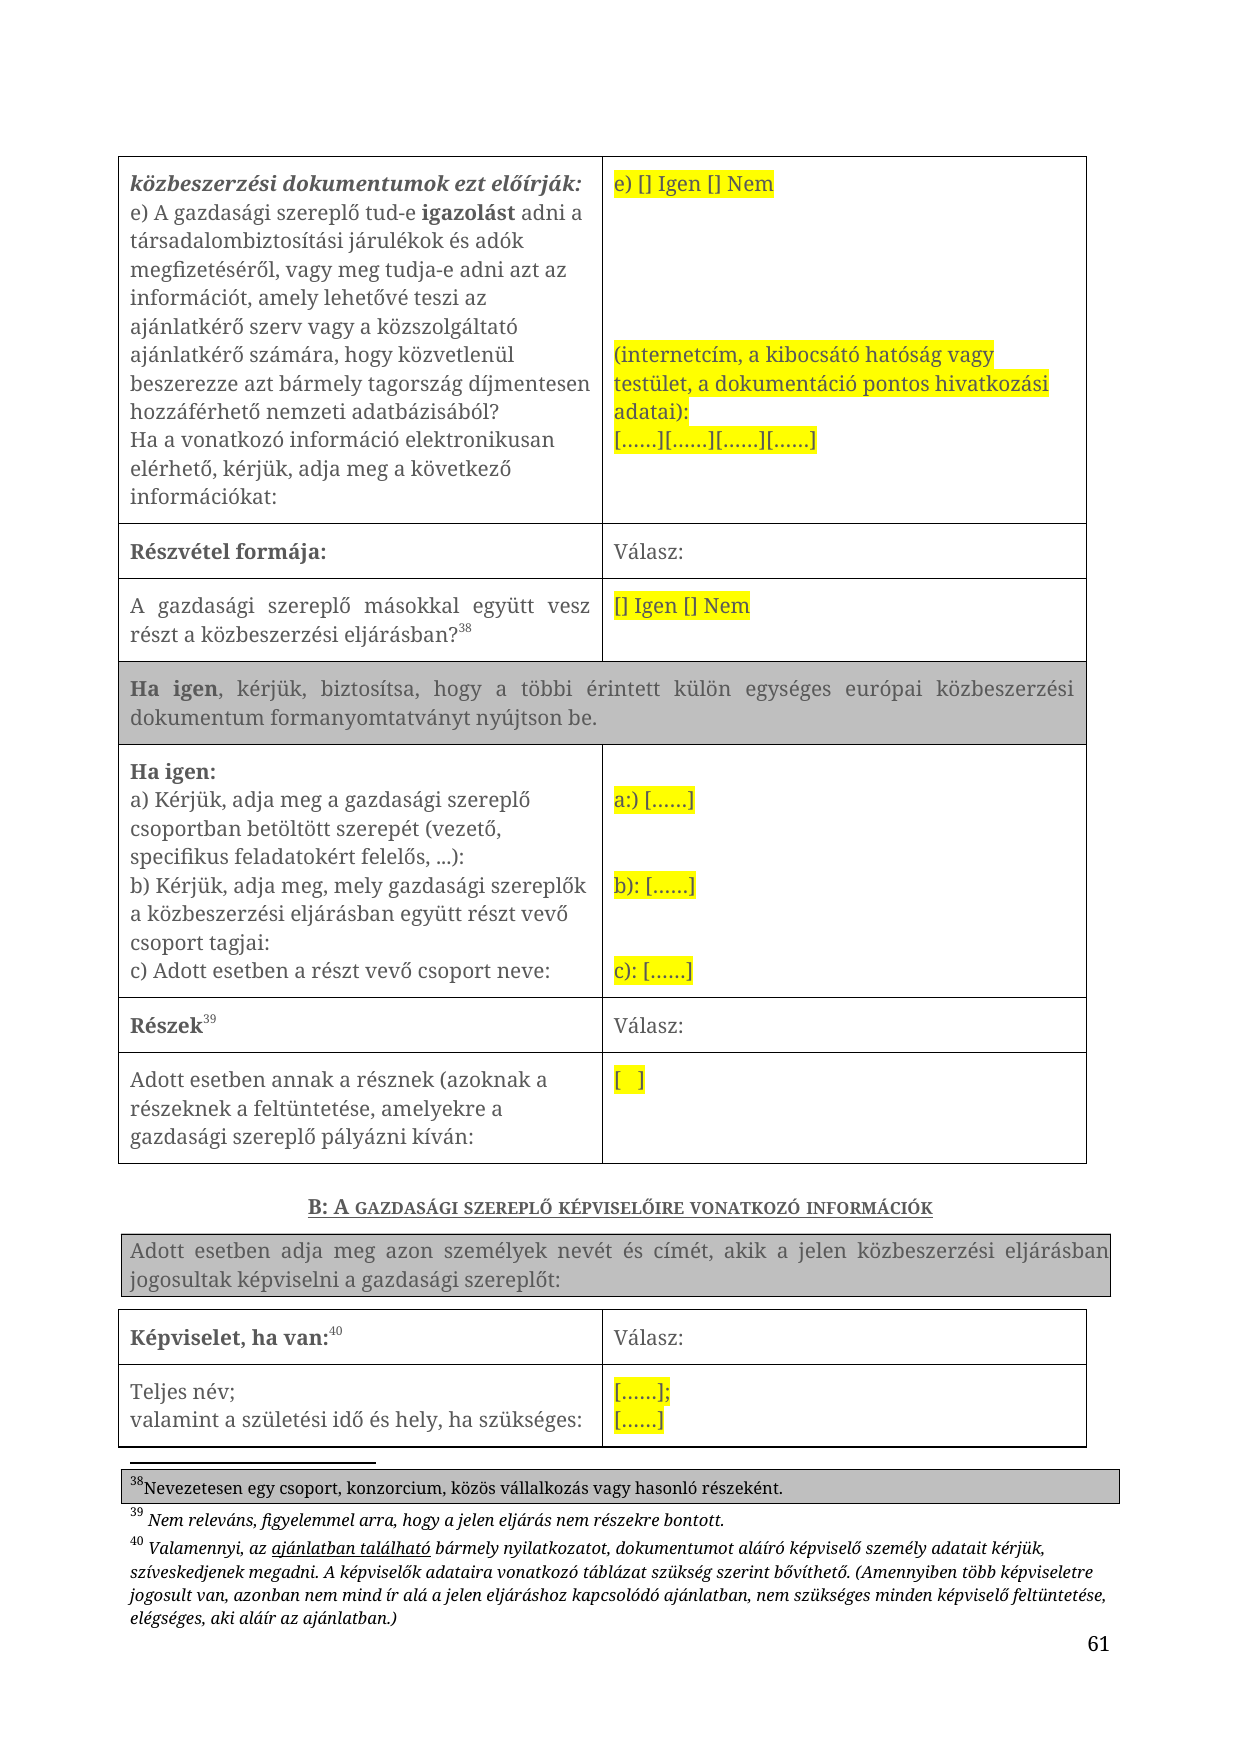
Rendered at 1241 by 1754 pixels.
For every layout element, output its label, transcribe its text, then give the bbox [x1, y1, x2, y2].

table_cell A gazdasági szereplő másokkal együtt vesz részt a közbeszerzési eljárásban? [119, 579, 602, 661]
table_cell [……]; [……] [603, 1365, 1086, 1446]
table_cell Teljes név; valamint a születési idő és hely, ha szükséges: [119, 1365, 602, 1446]
table_cell Részek [119, 998, 602, 1052]
table_header Képviselet, ha van: [119, 1310, 602, 1363]
table_header Válasz: [603, 1310, 1086, 1363]
table_cell [ ] [603, 1053, 1086, 1163]
text B: A gazdasági szereplő képviselőire vonatkozó információk [130, 1192, 1110, 1221]
table_cell Adott esetben annak a résznek (azoknak a részeknek a feltüntetése, amelyekre a gazdasági szereplő pályázni kíván: [119, 1053, 602, 1163]
text Adott esetben adja meg azon személyek nevét és címét, akik a jelen közbeszerzési eljárásban jogosultak képviselni a gazdasági szereplőt: [122, 1235, 1110, 1296]
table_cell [119, 157, 602, 523]
table_cell Részvétel formája: [119, 524, 602, 578]
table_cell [603, 157, 1086, 523]
table_cell Válasz: [603, 524, 1086, 578]
table_cell a:) [……] b): [……] c): [……] [603, 745, 1086, 997]
table_cell Válasz: [603, 998, 1086, 1052]
table_cell Ha igen: a) Kérjük, adja meg a gazdasági szereplő csoportban betöltött szerepét (vezető, specifikus feladatokért felelős, ...): b) Kérjük, adja meg, mely gazdasági szereplők a közbeszerzési eljárásban együtt részt vevő csoport tagjai: c) Adott esetben a részt vevő csoport neve: [119, 745, 602, 997]
table_cell [] Igen [] Nem [603, 579, 1086, 661]
table_cell Ha igen, kérjük, biztosítsa, hogy a többi érintett külön egységes európai közbeszerzési dokumentum formanyomtatványt nyújtson be. [119, 662, 1086, 744]
